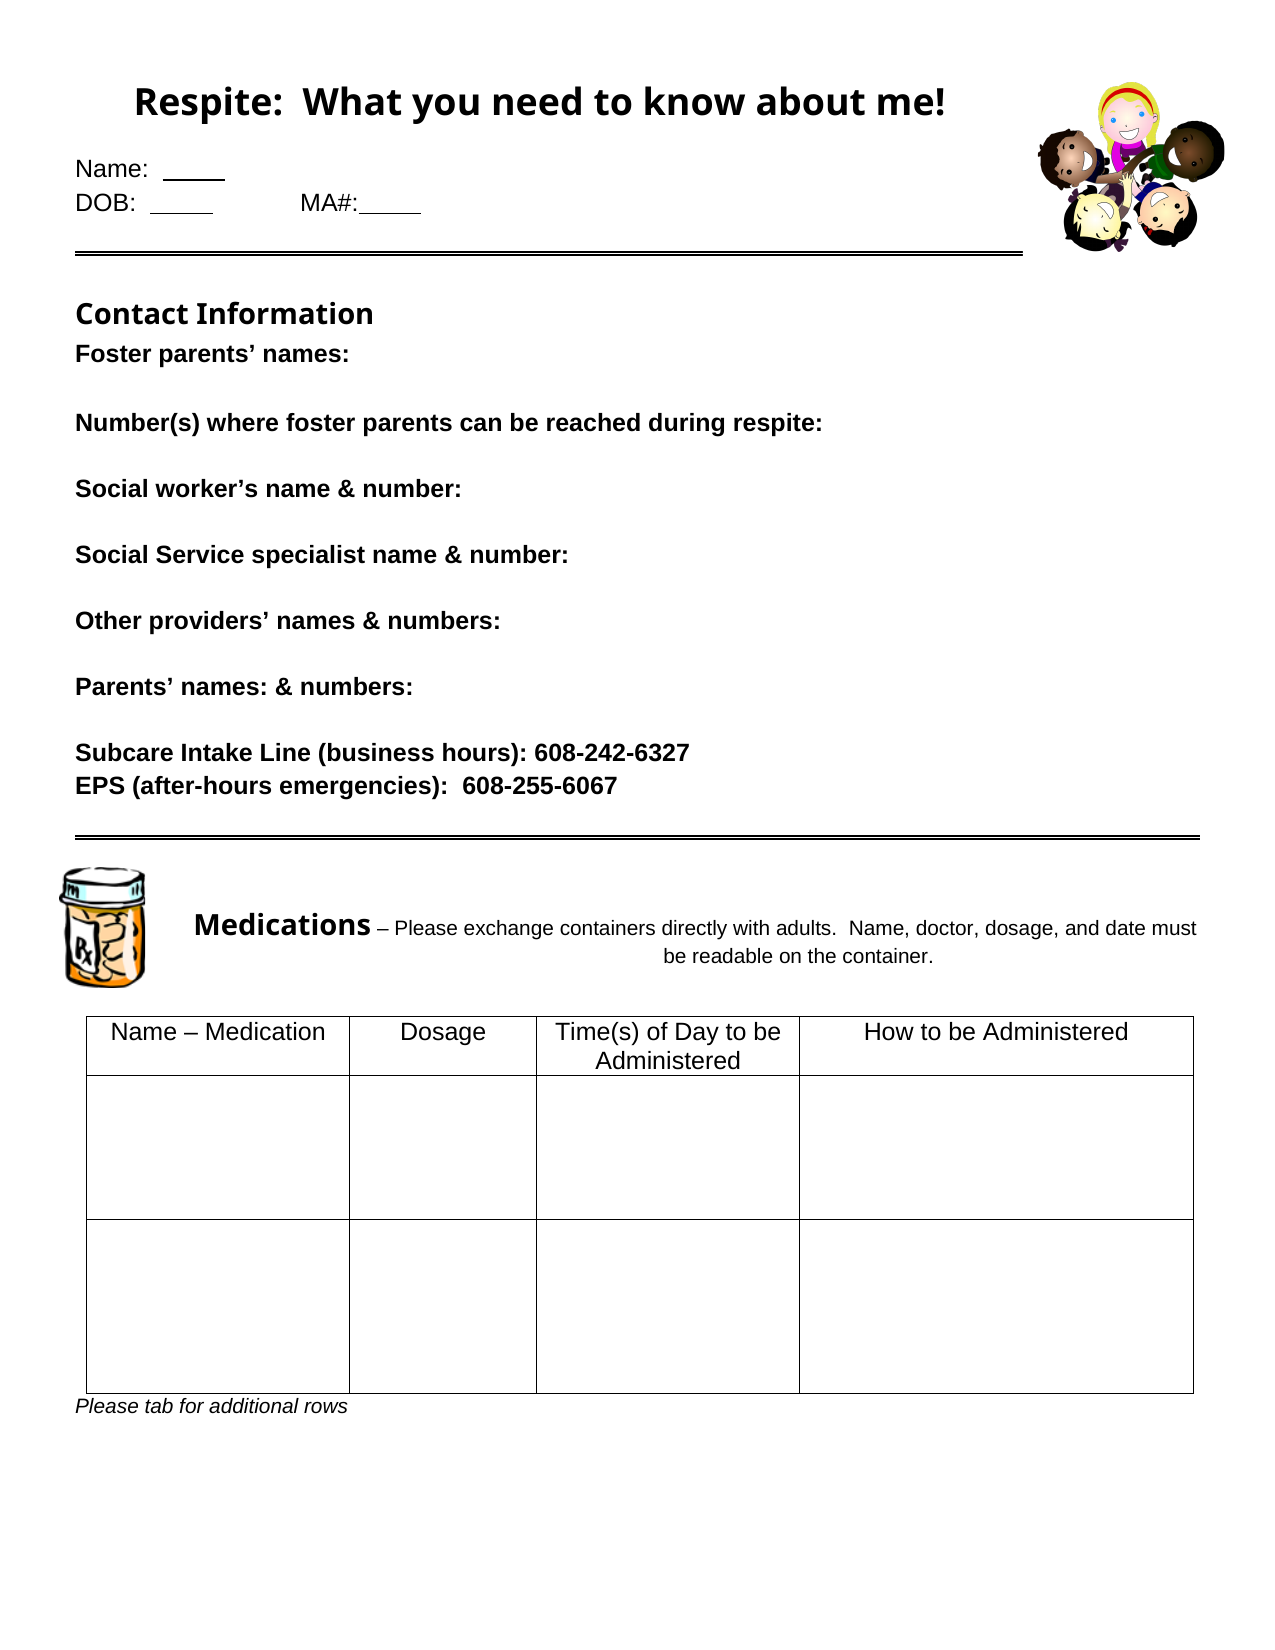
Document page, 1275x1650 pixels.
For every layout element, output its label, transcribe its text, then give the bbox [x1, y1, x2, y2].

picture [1037, 82, 1225, 252]
text Contact Information [75, 293, 1200, 333]
text Parents’ names: & numbers: [75, 672, 1200, 701]
text Social worker’s name & number: [75, 474, 1200, 503]
table_cell [350, 1220, 536, 1393]
text Please tab for additional rows [75, 1394, 1200, 1418]
text Other providers’ names & numbers: [75, 606, 1200, 635]
table_cell [87, 1076, 349, 1219]
text Subcare Intake Line (business hours): 608-242-6327 [75, 738, 1200, 767]
text Number(s) where foster parents can be reached during respite: [75, 408, 1200, 437]
text DOB: MA#: [75, 187, 1022, 216]
table_cell [800, 1076, 1193, 1219]
text Medications – Please exchange containers directly with adults. Name, doctor, dosage, and date must be readable on the container. [171, 904, 1200, 968]
table_cell [87, 1220, 349, 1393]
text Respite: What you need to know about me! [75, 75, 1022, 126]
text Social Service specialist name & number: [75, 540, 1200, 569]
table_cell [537, 1220, 799, 1393]
table_cell [350, 1076, 536, 1219]
table_header Time(s) of Day to be Administered [537, 1017, 799, 1074]
table_cell [800, 1220, 1193, 1393]
text Foster parents’ names: [75, 338, 1200, 367]
table_header Dosage [350, 1017, 536, 1074]
text Name: [75, 154, 1022, 183]
table_header Name – Medication [87, 1017, 349, 1074]
table_header How to be Administered [800, 1017, 1193, 1074]
table_cell [537, 1076, 799, 1219]
text EPS (after-hours emergencies): 608-255-6067 [75, 771, 1200, 800]
